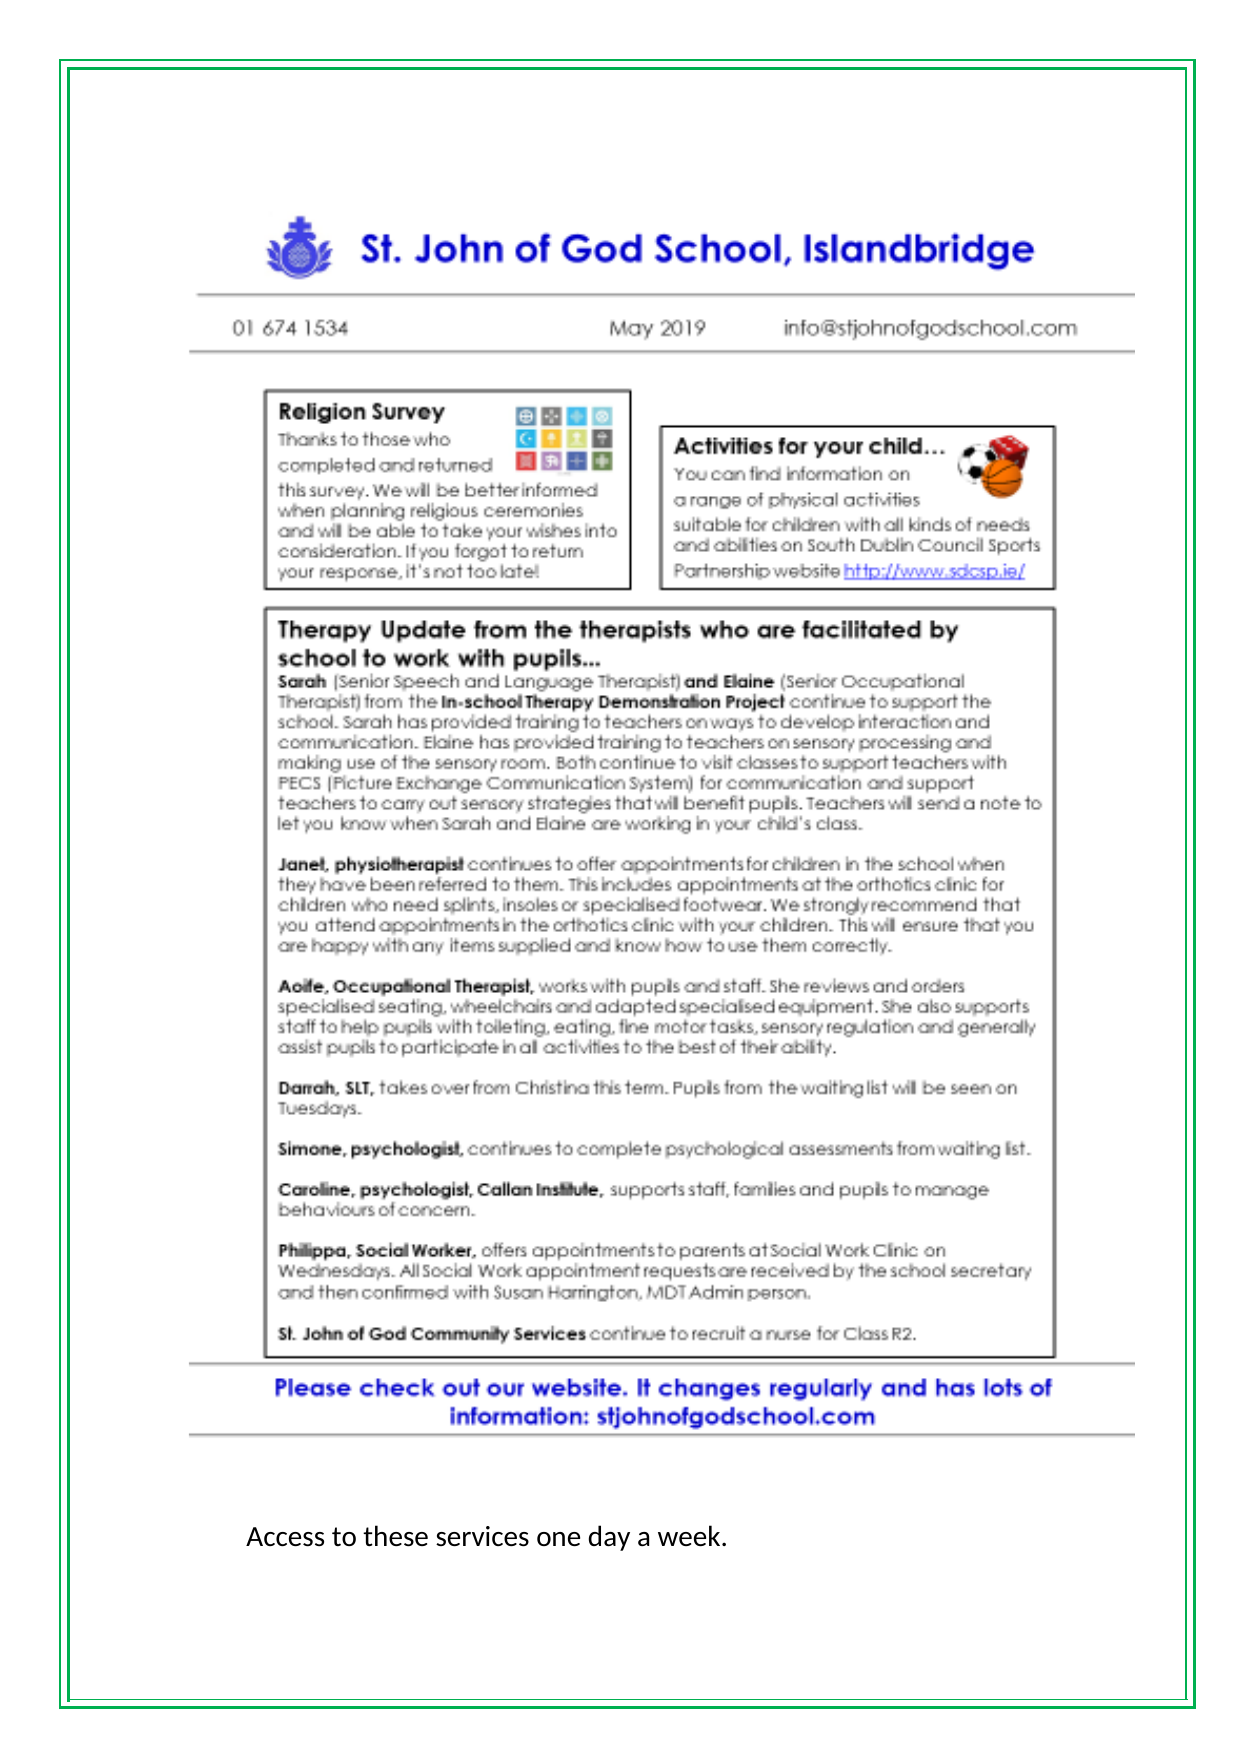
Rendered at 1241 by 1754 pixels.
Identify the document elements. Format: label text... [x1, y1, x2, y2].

text Access to these services one day a week. [70, 1518, 1185, 1553]
picture [188, 178, 1135, 1499]
